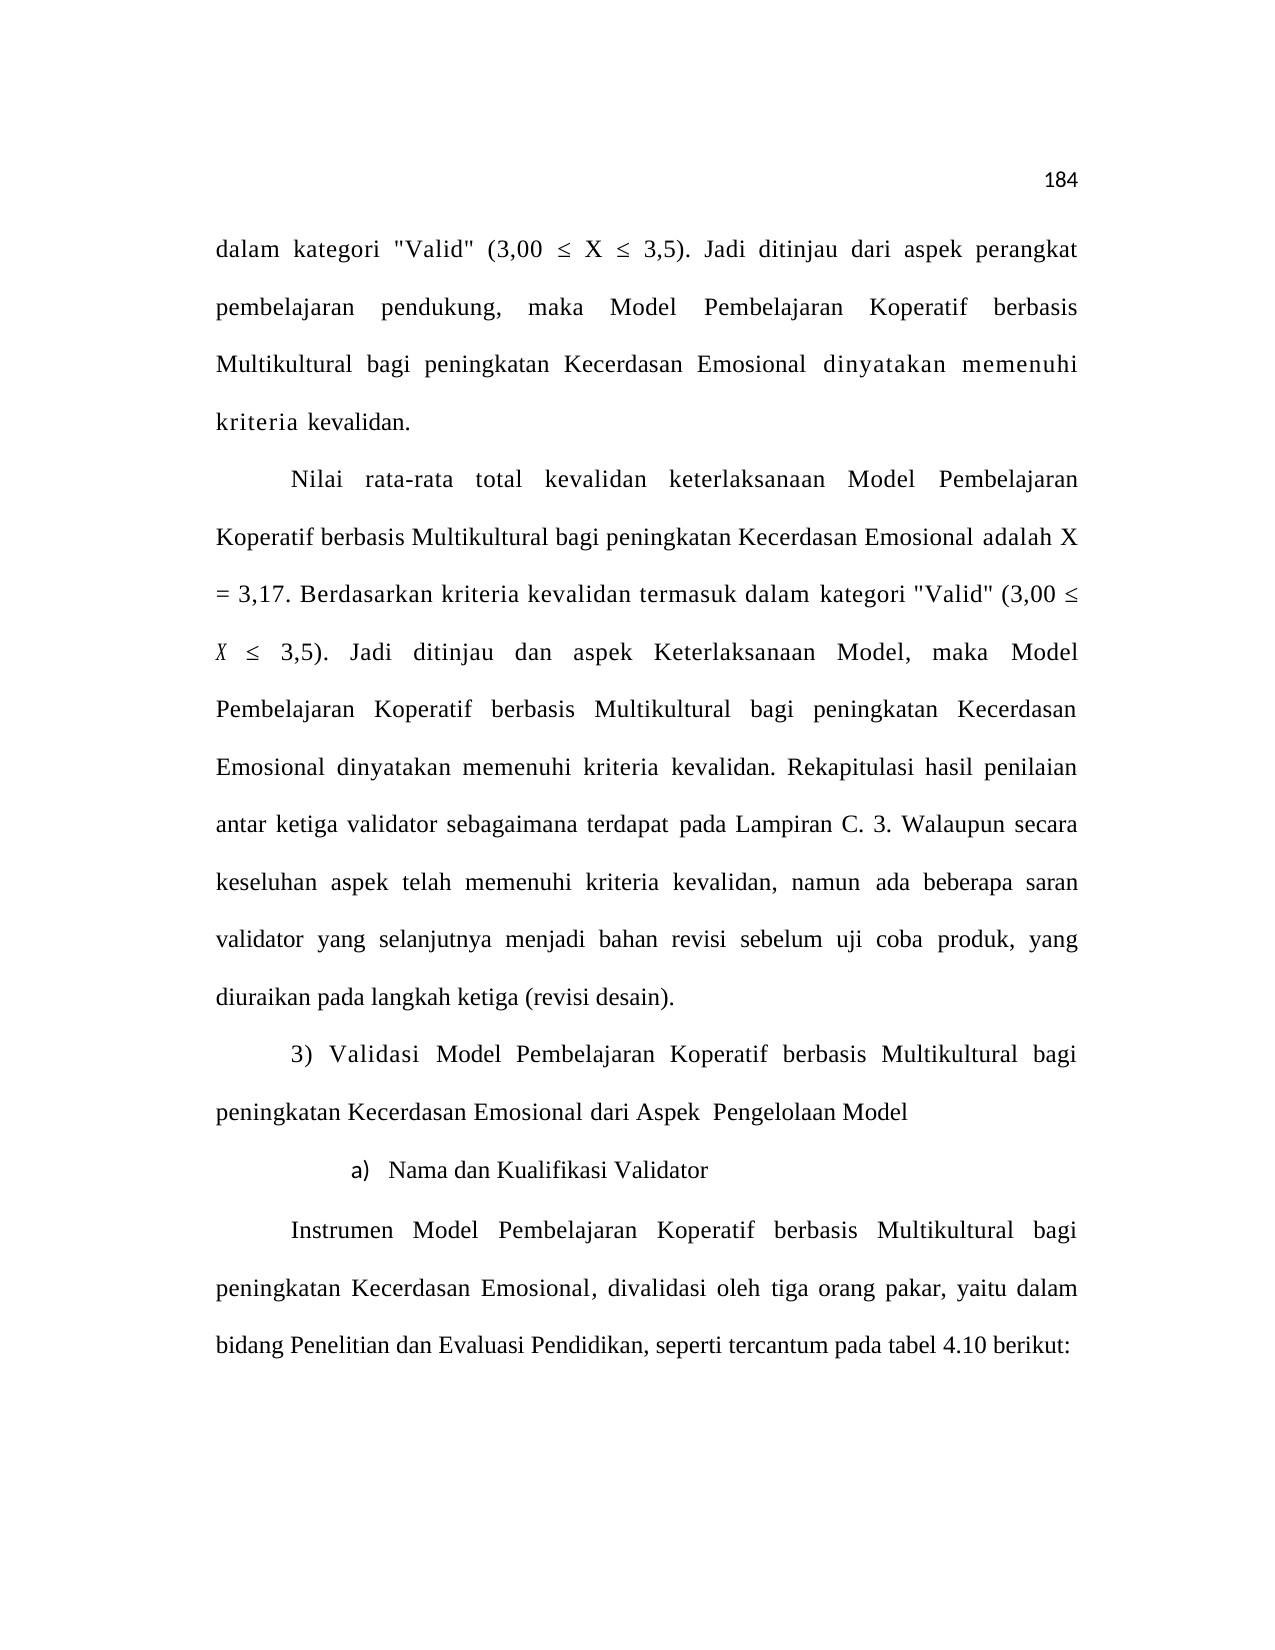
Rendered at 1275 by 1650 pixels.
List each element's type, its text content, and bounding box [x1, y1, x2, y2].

list Nilai rata-rata total kevalidan keterlaksanaan Model Pembelajaran Koperatif berbasis Multikultural bagi peningkatan Kecerdasan Emosional adalah X = 3,17. Berdasarkan kriteria kevalidan termasuk dalam kategori "Valid" (3,00 ≤ X ≤ 3,5). Jadi ditinjau dan aspek Keterlaksanaan Model, maka Model Pembelajaran Koperatif berbasis Multikultural bagi peningkatan Kecerdasan Emosional dinyatakan memenuhi kriteria kevalidan. Rekapitulasi hasil penilaian antar ketiga validator sebagaimana terdapat pada Lampiran C. 3. Walaupun secara keseluhan aspek telah memenuhi kriteria kevalidan, namun ada beberapa saran validator yang selanjutnya menjadi bahan revisi sebelum uji coba produk, yang diuraikan pada langkah ketiga (revisi desain). [216, 464, 1078, 1011]
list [216, 234, 1078, 436]
text Instrumen Model Pembelajaran Koperatif berbasis Multikultural bagi peningkatan Kecerdasan Emosional, divalidasi oleh tiga orang pakar, yaitu dalam bidang Penelitian dan Evaluasi Pendidikan, seperti tercantum pada tabel 4.10 berikut: [216, 1215, 1078, 1359]
list Nama dan Kualifikasi Validator [351, 1154, 1078, 1185]
text 3) Validasi Model Pembelajaran Koperatif berbasis Multikultural bagi peningkatan Kecerdasan Emosional dari Aspek Pengelolaan Model [216, 1039, 1078, 1126]
